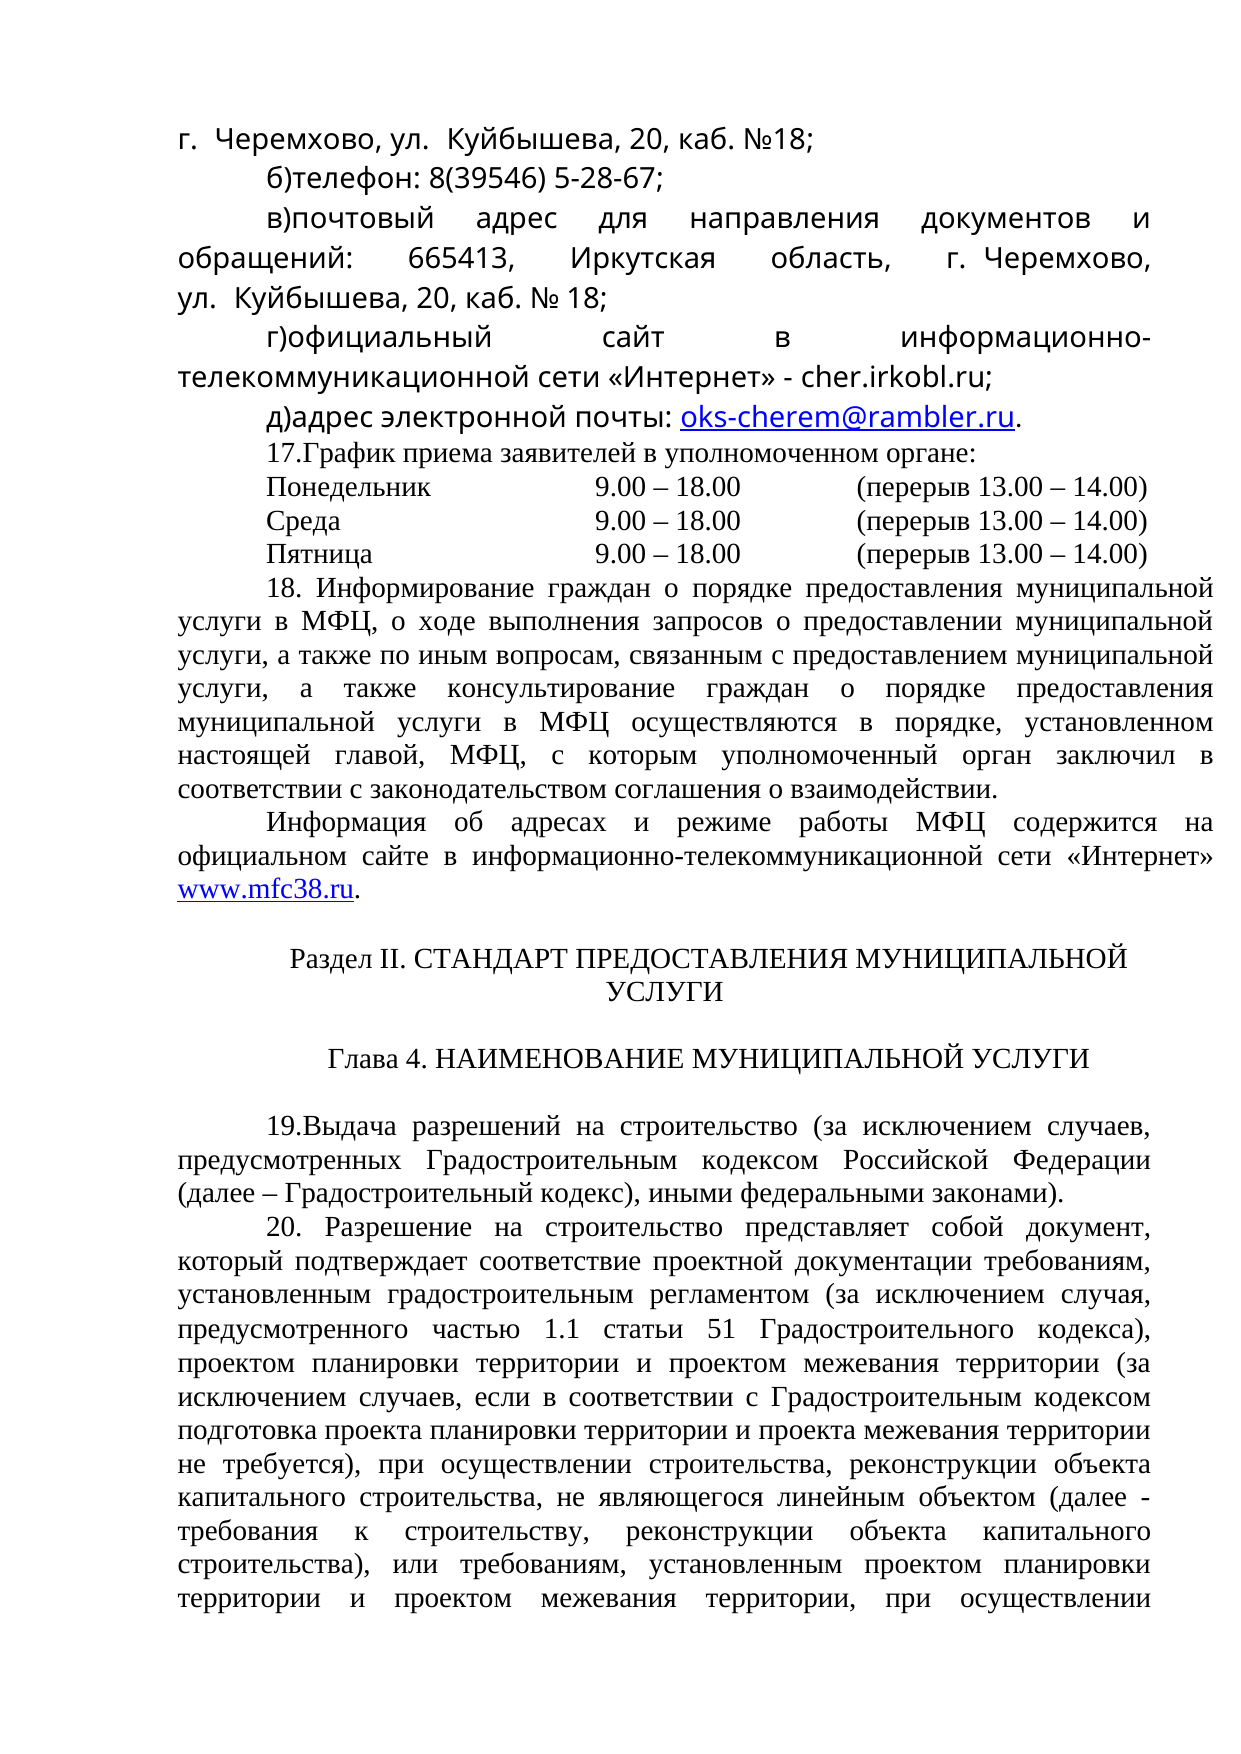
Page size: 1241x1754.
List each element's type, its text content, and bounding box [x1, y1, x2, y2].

text в)почтовый адрес для направления документов и обращений: 665413, Иркутская область, г.1Черемхово, ул.1Куйбышева, 20, каб. № 18; [177, 197, 1152, 317]
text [177, 118, 1152, 158]
text д)адрес электронной почты: oks-cherem@rambler.ru. [177, 396, 1152, 436]
text Раздел II. СТАНДАРТ ПРЕДОСТАВЛЕНИЯ МУНИЦИПАЛЬНОЙ УСЛУГИ [177, 941, 1152, 1008]
table_header (перерыв 13.00 – 14.00) [757, 469, 1226, 503]
text Глава 4. НАИМЕНОВАНИЕ МУНИЦИПАЛЬНОЙ УСЛУГИ [177, 1041, 1152, 1075]
table_cell 18. Информирование граждан о порядке предоставления муниципальной услуги в МФЦ, о ходе выполнения запросов о предоставлении муниципальной услуги, а также по иным вопросам, связанным с предоставлением муниципальной услуги, а также консультирование граждан о порядке предоставления муниципальной услуги в МФЦ осуществляются в порядке, установленном настоящей главой, МФЦ, с которым уполномоченный орган заключил в соответствии с законодательством соглашения о взаимодействии. Информация об адресах и режиме работы МФЦ содержится на официальном сайте в информационно-телекоммуникационной сети «Интернет» www.mfc38.ru. [166, 570, 1226, 905]
table_cell (перерыв 13.00 – 14.00) [757, 503, 1226, 536]
text 17.График приема заявителей в уполномоченном органе: [177, 436, 1152, 469]
table_cell Среда [166, 503, 490, 536]
table_cell (перерыв 13.00 – 14.00) [757, 536, 1226, 570]
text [177, 1209, 1152, 1614]
table_header 9.00 – 18.00 [490, 469, 757, 503]
table_header Понедельник [166, 469, 490, 503]
text б)телефон: 8(39546) 5-28-67; [177, 158, 1152, 197]
text г)официальный сайт в информационно-телекоммуникационной сети «Интернет» - cher.irkobl.ru; [177, 317, 1152, 396]
table_cell 9.00 – 18.00 [490, 503, 757, 536]
text 19.Выдача разрешений на строительство (за исключением случаев, предусмотренных Градостроительным кодексом Российской Федерации (далее – Градостроительный кодекс), иными федеральными законами). [177, 1108, 1152, 1209]
table_cell 9.00 – 18.00 [490, 536, 757, 570]
table_cell Пятница [166, 536, 490, 570]
